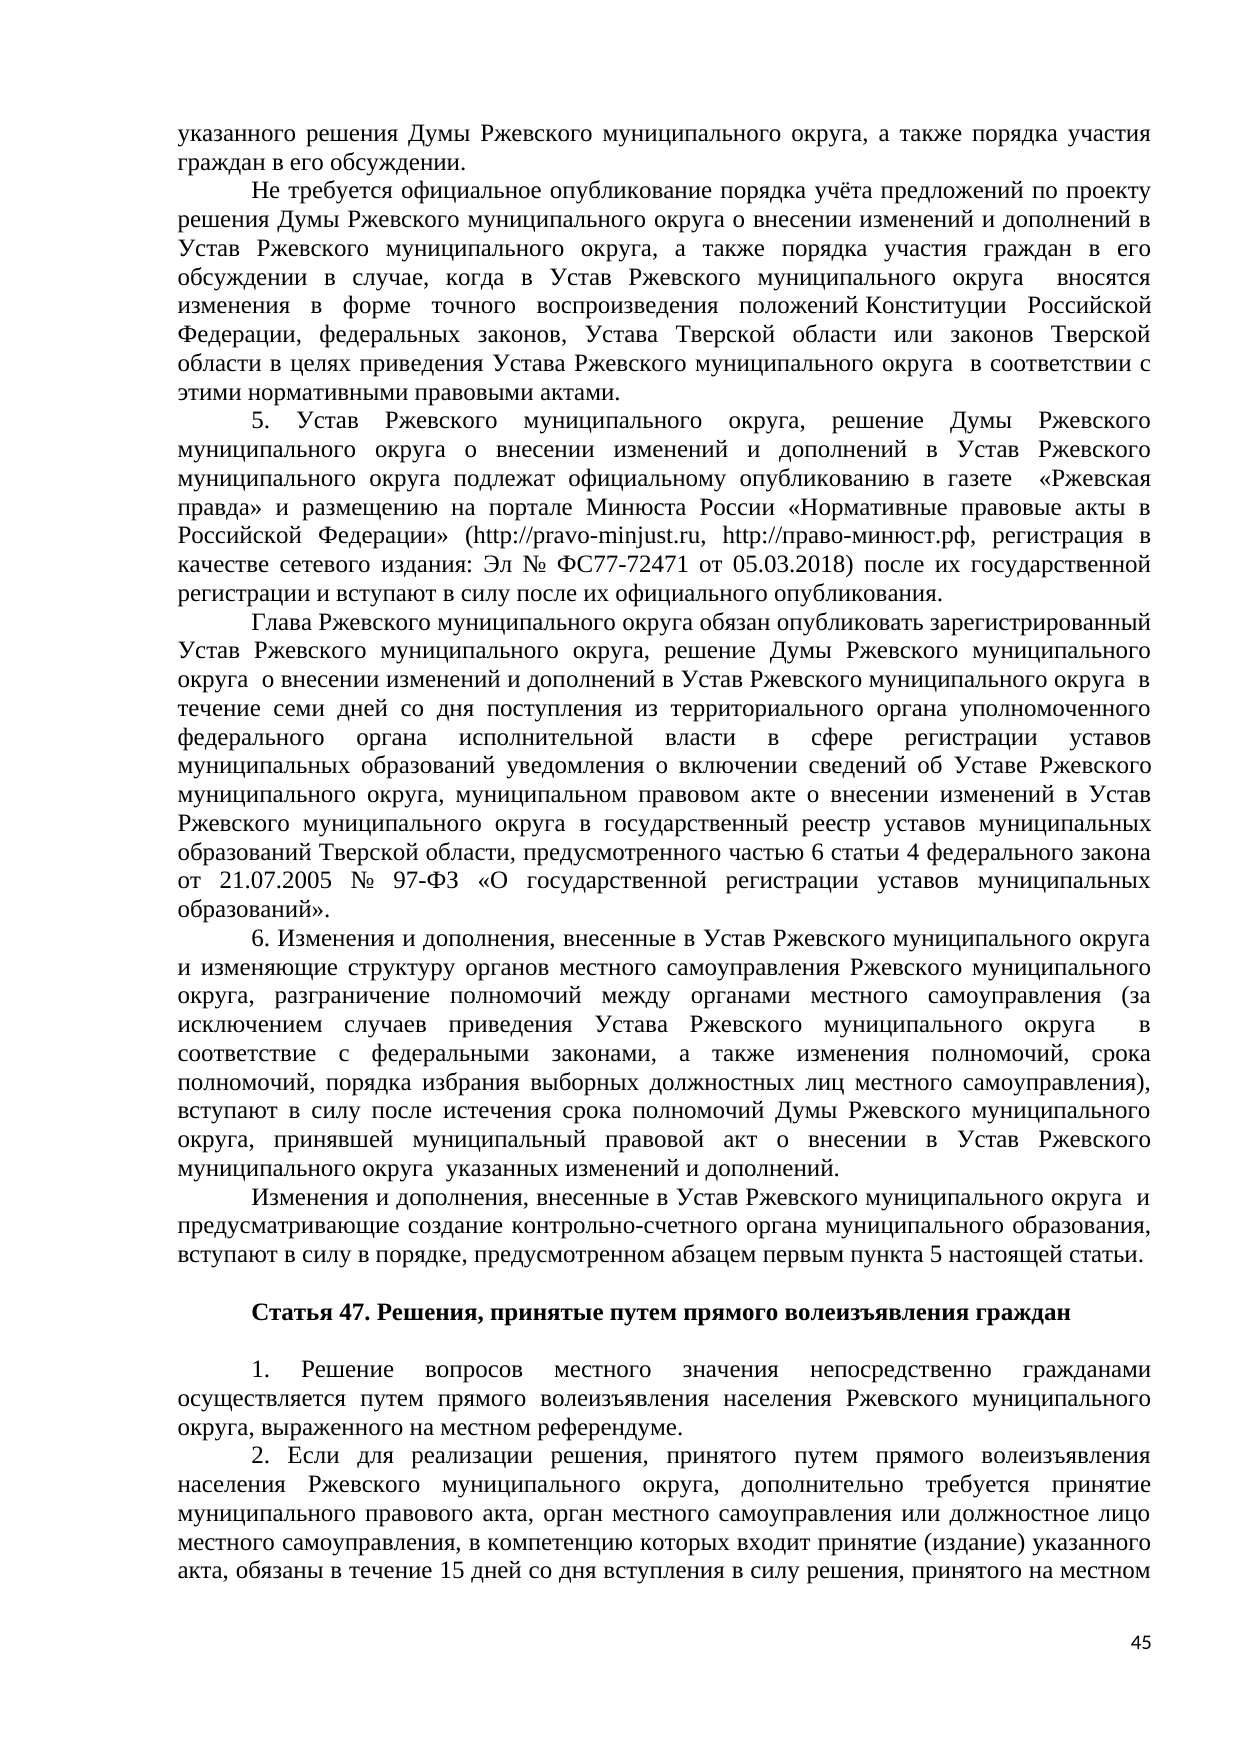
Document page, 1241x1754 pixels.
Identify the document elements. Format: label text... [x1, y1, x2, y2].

text Не требуется официальное опубликование порядка учёта предложений по проекту решения Думы Ржевского муниципального округа о внесении изменений и дополнений в Устав Ржевского муниципального округа, а также порядка участия граждан в его обсуждении в случае, когда в Устав Ржевского муниципального округа вносятся изменения в форме точного воспроизведения положений Конституции Российской Федерации, федеральных законов, Устава Тверской области или законов Тверской области в целях приведения Устава Ржевского муниципального округа в соответствии с этими нормативными правовыми актами. [177, 176, 1152, 406]
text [177, 1441, 1152, 1584]
text 6. Изменения и дополнения, внесенные в Устав Ржевского муниципального округа и изменяющие структуру органов местного самоуправления Ржевского муниципального округа, разграничение полномочий между органами местного самоуправления (за исключением случаев приведения Устава Ржевского муниципального округа в соответствие с федеральными законами, а также изменения полномочий, срока полномочий, порядка избрания выборных должностных лиц местного самоуправления), вступают в силу после истечения срока полномочий Думы Ржевского муниципального округа, принявшей муниципальный правовой акт о внесении в Устав Ржевского муниципального округа указанных изменений и дополнений. [177, 923, 1152, 1182]
text Статья 47. Решения, принятые путем прямого волеизъявления граждан [177, 1297, 1152, 1326]
text Изменения и дополнения, внесенные в Устав Ржевского муниципального округа и предусматривающие создание контрольно-счетного органа муниципального образования, вступают в силу в порядке, предусмотренном абзацем первым пункта 5 настоящей статьи. [177, 1182, 1152, 1268]
text 1. Решение вопросов местного значения непосредственно гражданами осуществляется путем прямого волеизъявления населения Ржевского муниципального округа, выраженного на местном референдуме. [177, 1354, 1152, 1441]
text 5. Устав Ржевского муниципального округа, решение Думы Ржевского муниципального округа о внесении изменений и дополнений в Устав Ржевского муниципального округа подлежат официальному опубликованию в газете «Ржевская правда» и размещению на портале Минюста России «Нормативные правовые акты в Российской Федерации» (http://pravo-minjust.ru, http://право-минюст.рф, регистрация в качестве сетевого издания: Эл № ФC77-72471 от 05.03.2018) после их государственной регистрации и вступают в силу после их официального опубликования. [177, 406, 1152, 607]
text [177, 118, 1152, 176]
text Глава Ржевского муниципального округа обязан опубликовать зарегистрированный Устав Ржевского муниципального округа, решение Думы Ржевского муниципального округа о внесении изменений и дополнений в Устав Ржевского муниципального округа в течение семи дней со дня поступления из территориального органа уполномоченного федерального органа исполнительной власти в сфере регистрации уставов муниципальных образований уведомления о включении сведений об Уставе Ржевского муниципального округа, муниципальном правовом акте о внесении изменений в Устав Ржевского муниципального округа в государственный реестр уставов муниципальных образований Тверской области, предусмотренного частью 6 статьи 4 федерального закона от 21.07.2005 № 97-ФЗ «О государственной регистрации уставов муниципальных образований». [177, 607, 1152, 923]
